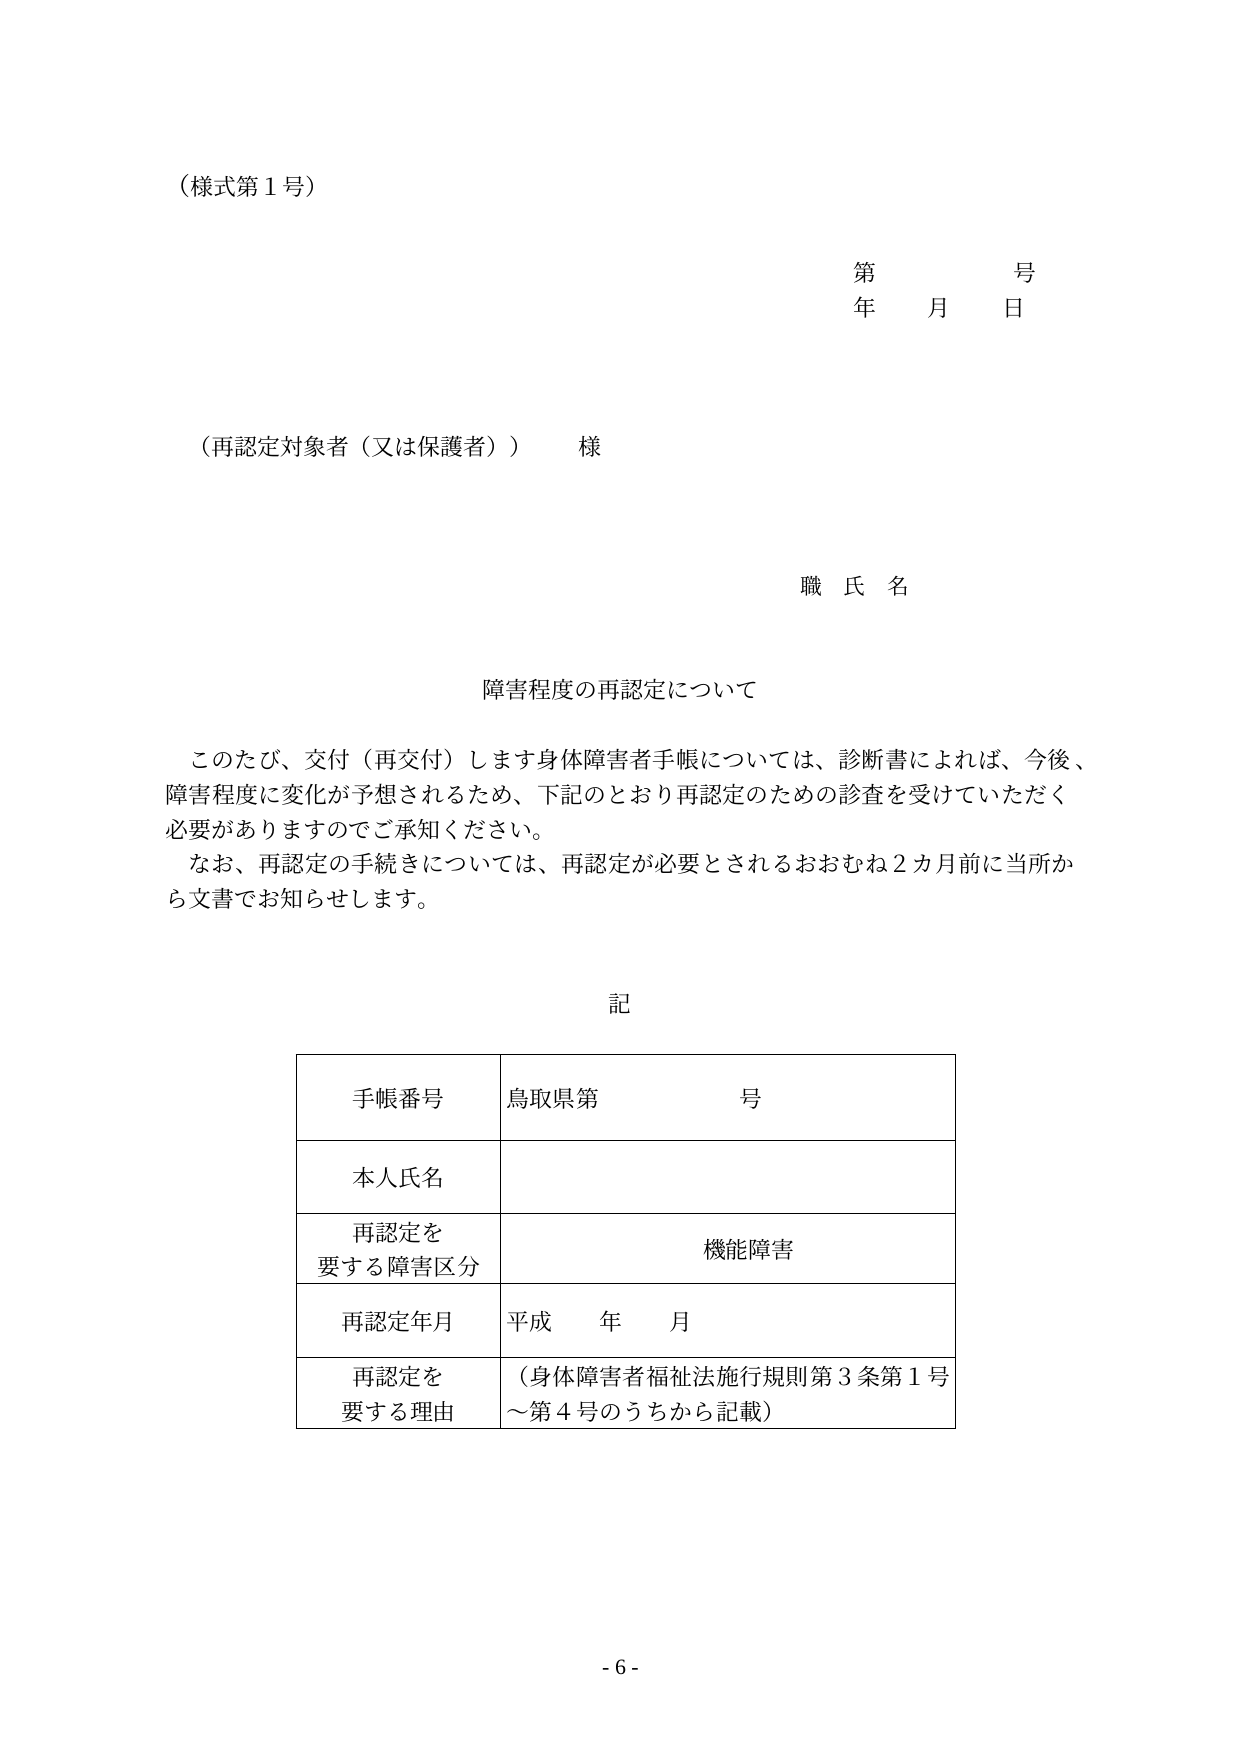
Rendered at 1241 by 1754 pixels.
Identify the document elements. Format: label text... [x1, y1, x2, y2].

text 障害程度の再認定について [165, 672, 1075, 706]
text （再認定対象者（又は保護者）） 様 [165, 428, 1075, 463]
text 職 氏 名 [165, 567, 1075, 602]
table_header 手帳番号 [297, 1055, 500, 1139]
table_cell 機能障害 [501, 1214, 955, 1283]
table_cell 再認定を 要する理由 [297, 1358, 500, 1428]
text このたび、交付（再交付）します身体障害者手帳については、診断書によれば、今後、障害程度に変化が予想されるため、下記のとおり再認定のための診査を受けていただく必要がありますのでご承知ください。 [165, 741, 1075, 846]
text なお、再認定の手続きについては、再認定が必要とされるおおむね２カ月前に当所から文書でお知らせします。 [165, 846, 1075, 915]
text （様式第１号） [165, 150, 1075, 219]
table_cell 再認定を 要する障害区分 [297, 1214, 500, 1283]
table_header 鳥取県第 号 [501, 1055, 955, 1139]
table_cell 本人氏名 [297, 1141, 500, 1213]
table_cell 再認定年月 [297, 1284, 500, 1357]
table_cell （身体障害者福祉法施行規則第３条第１号～第４号のうちから記載） [501, 1358, 955, 1428]
text 記 [165, 985, 1075, 1019]
text 第 号 [165, 254, 1075, 289]
table_cell 平成 年 月 [501, 1284, 955, 1357]
table_cell [501, 1141, 955, 1213]
text 年 月 日 [165, 289, 1075, 324]
